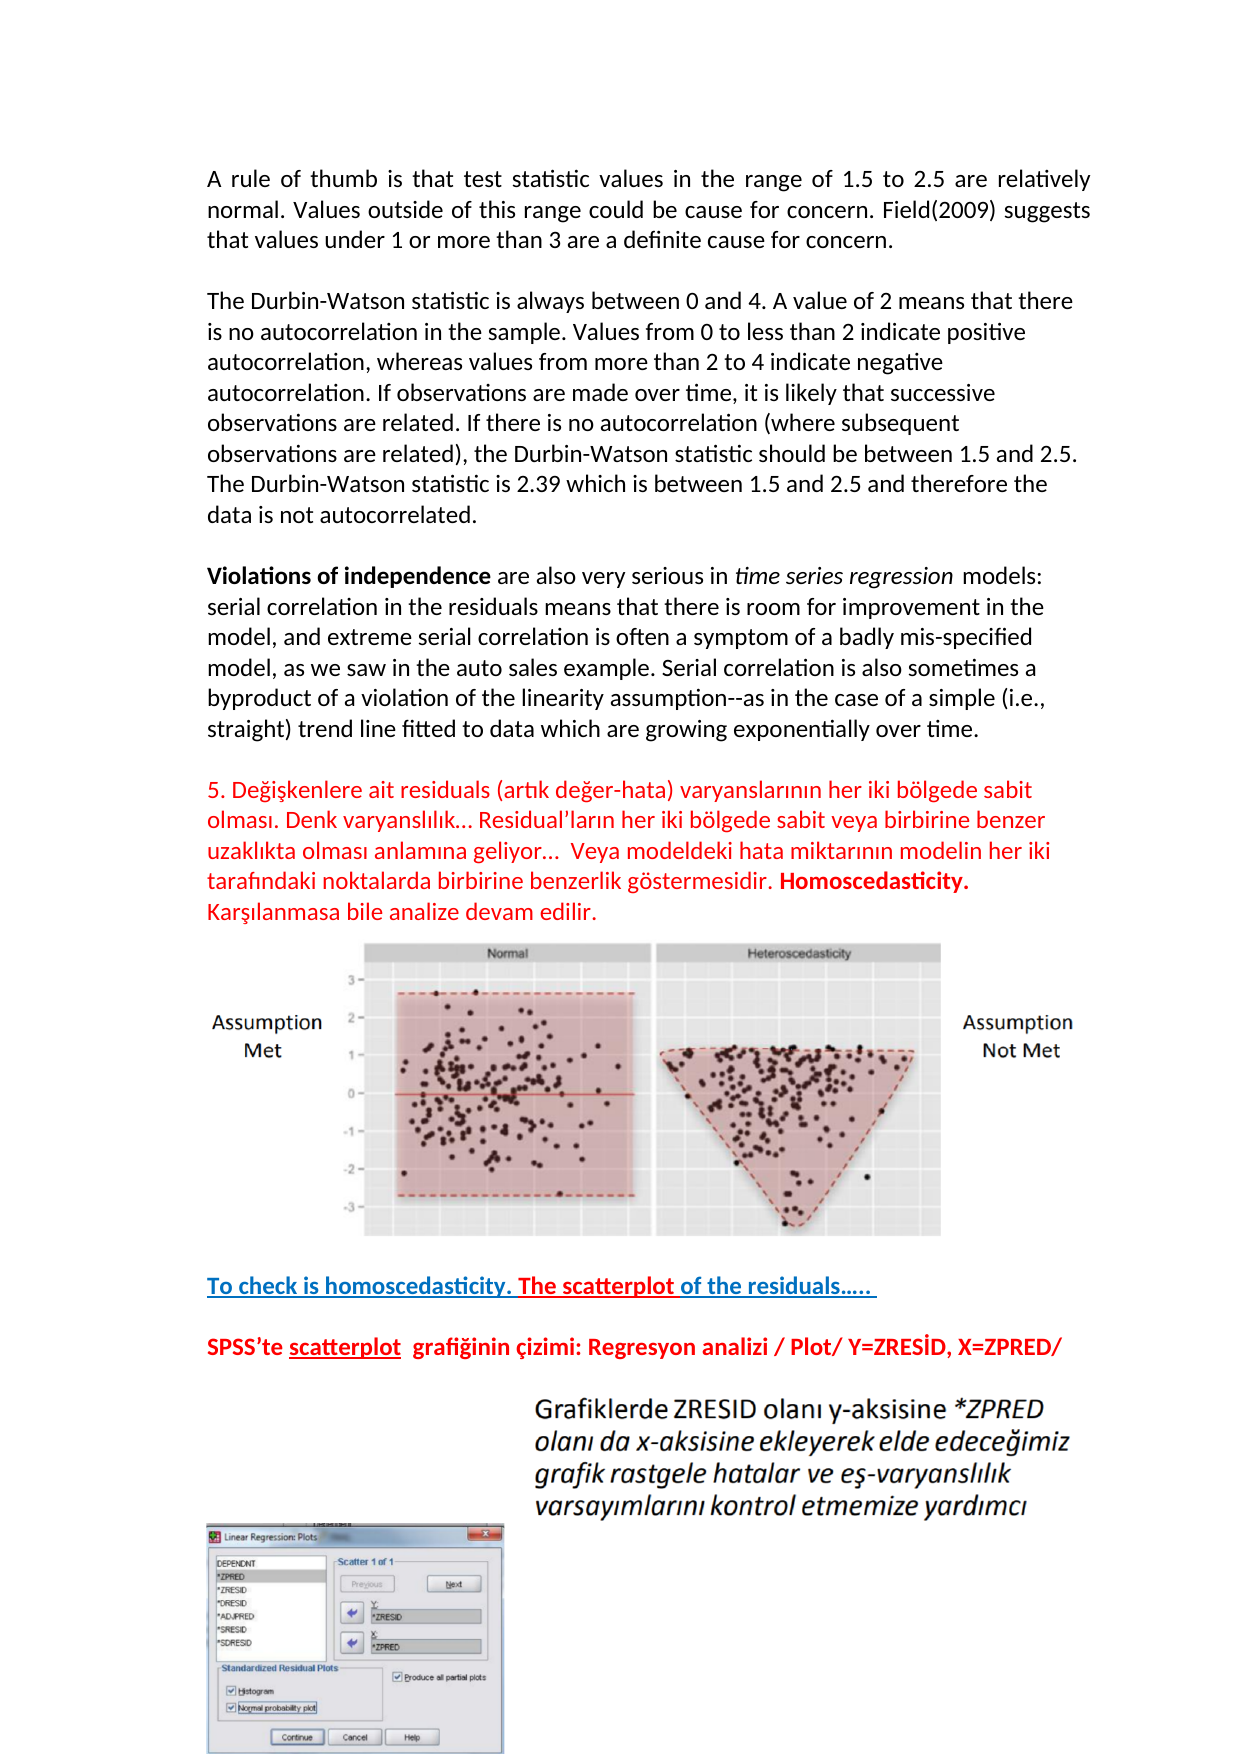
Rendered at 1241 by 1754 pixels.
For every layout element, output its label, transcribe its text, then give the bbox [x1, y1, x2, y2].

text The Durbin-Watson statistic is always between 0 and 4. A value of 2 means that there is no autocorrelation in the sample. Values from 0 to less than 2 indicate positive autocorrelation, whereas values from more than 2 to 4 indicate negative autocorrelation. If observations are made over time, it is likely that successive observations are related. If there is no autocorrelation (where subsequent observations are related), the Durbin-Watson statistic should be between 1.5 and 2.5. The Durbin-Watson statistic is 2.39 which is between 1.5 and 2.5 and therefore the data is not autocorrelated. [207, 286, 1092, 530]
text To check is homoscedasticity. The scatterplot of the residuals….. [207, 1270, 1092, 1301]
text SPSS’te scatterplot grafiğinin çizimi: Regresyon analizi / Plot/ Y=ZRESİD, X=ZPRED/ [207, 1331, 1092, 1362]
picture [206, 926, 1093, 1240]
picture [523, 1392, 1079, 1526]
text 5. Değişkenlere ait residuals (artık değer-hata) varyanslarının her iki bölgede sabit olması. Denk varyanslılık… Residual’ların her iki bölgede sabit veya birbirine benzer uzaklıkta olması anlamına geliyor… Veya modeldeki hata miktarının modelin her iki tarafındaki noktalarda birbirine benzerlik göstermesidir. Homoscedasticity. Karşılanmasa bile analize devam edilir. [207, 774, 1092, 926]
text Violations of independence are also very serious in time series regression models: serial correlation in the residuals means that there is room for improvement in the model, and extreme serial correlation is often a symptom of a badly mis-specified model, as we saw in the auto sales example. Serial correlation is also sometimes a byproduct of a violation of the linearity assumption--as in the case of a simple (i.e., straight) trend line fitted to data which are growing exponentially over time. [207, 560, 1092, 743]
text A rule of thumb is that test statistic values in the range of 1.5 to 2.5 are relatively normal. Values outside of this range could be cause for concern. Field(2009) suggests that values under 1 or more than 3 are a definite cause for concern. [207, 163, 1092, 255]
picture [206, 1523, 505, 1754]
